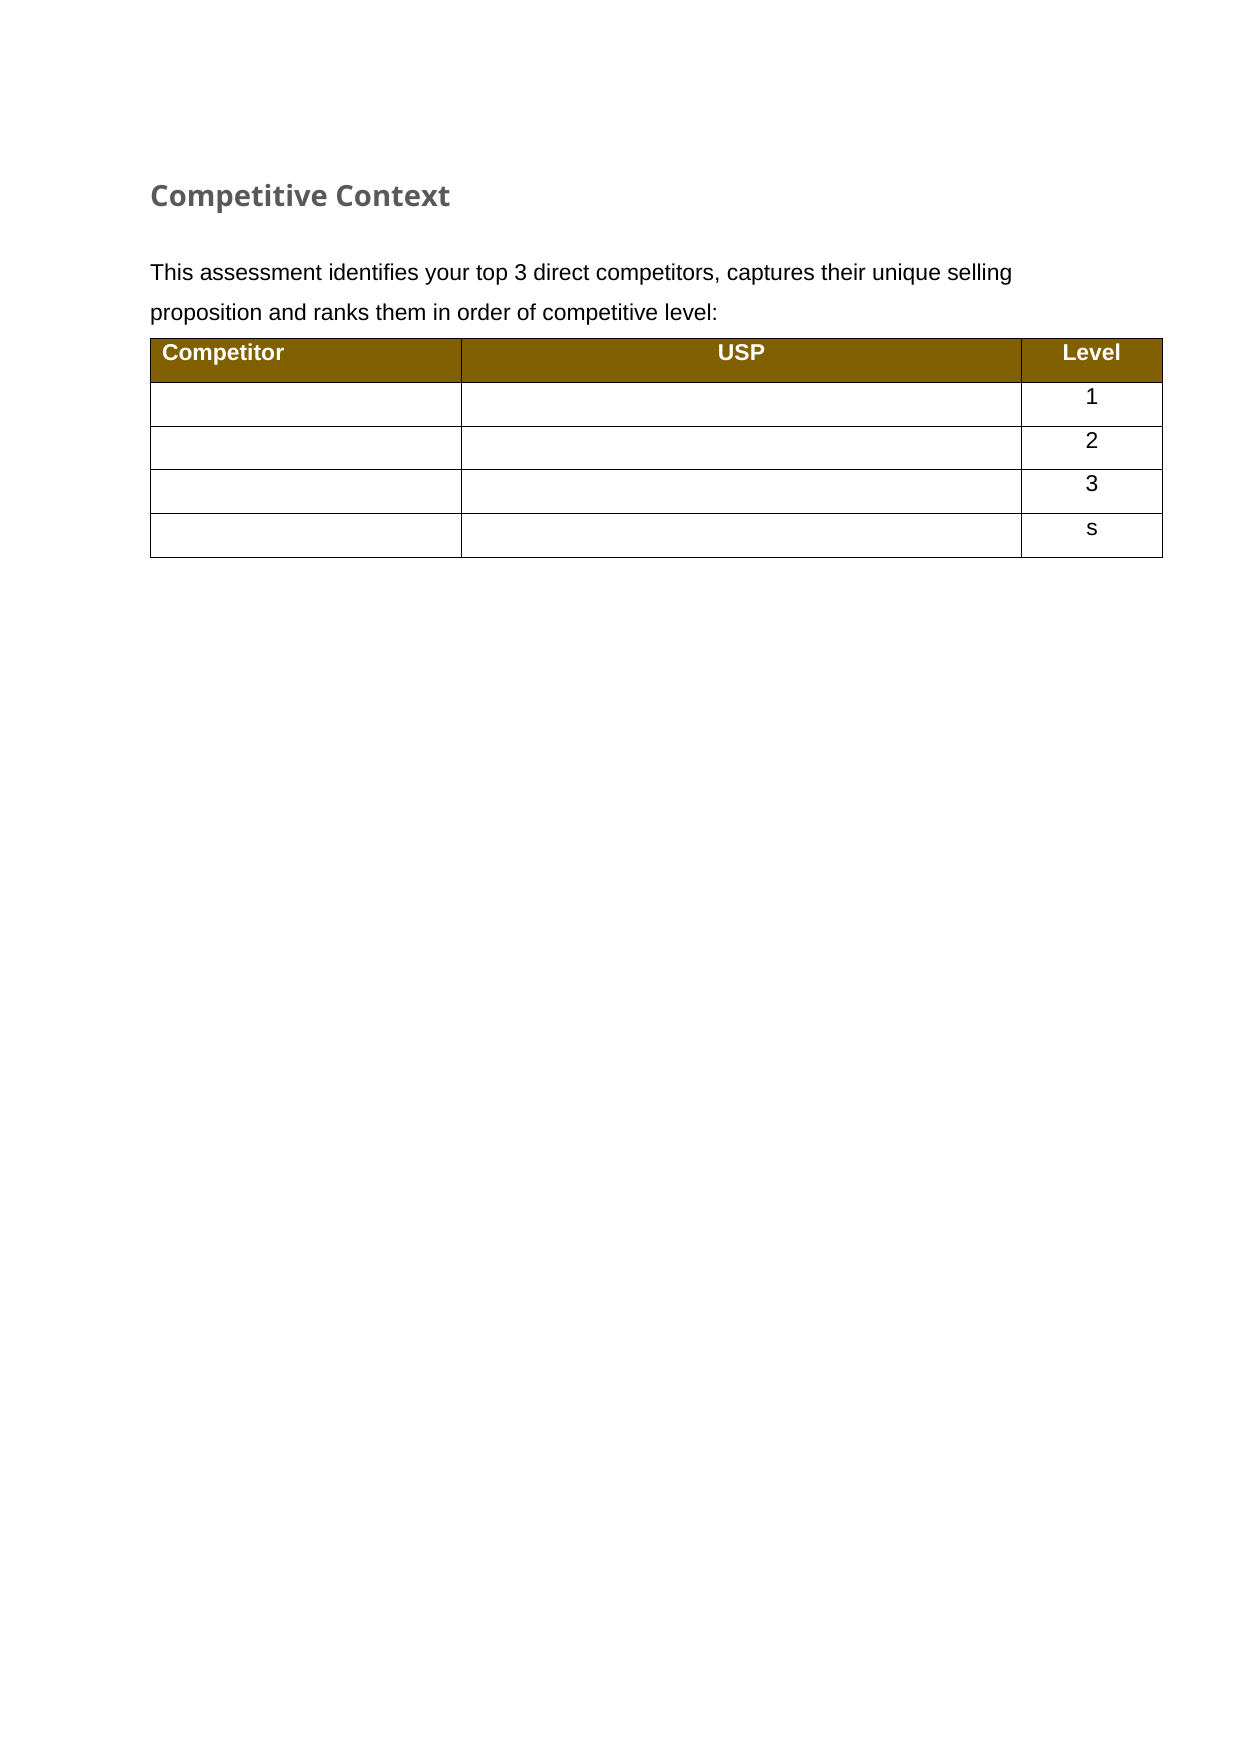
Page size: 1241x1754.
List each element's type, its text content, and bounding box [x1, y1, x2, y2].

subtitle Competitive Context [150, 175, 1090, 214]
table_cell [151, 514, 461, 557]
table_cell [462, 470, 1021, 513]
table_cell [462, 383, 1021, 426]
table_cell [151, 470, 461, 513]
table_cell 1 [1022, 383, 1162, 426]
table_cell [151, 383, 461, 426]
text This assessment identifies your top 3 direct competitors, captures their unique selling proposition and ranks them in order of competitive level: [150, 259, 1090, 325]
table_header Level [1022, 339, 1162, 382]
table_header Competitor [151, 339, 461, 382]
table_cell [462, 427, 1021, 469]
table_cell [462, 514, 1021, 557]
table_header USP [462, 339, 1021, 382]
table_cell 3 [1022, 470, 1162, 513]
table_cell [151, 427, 461, 469]
table_cell 2 [1022, 427, 1162, 469]
table_cell s [1022, 514, 1162, 557]
